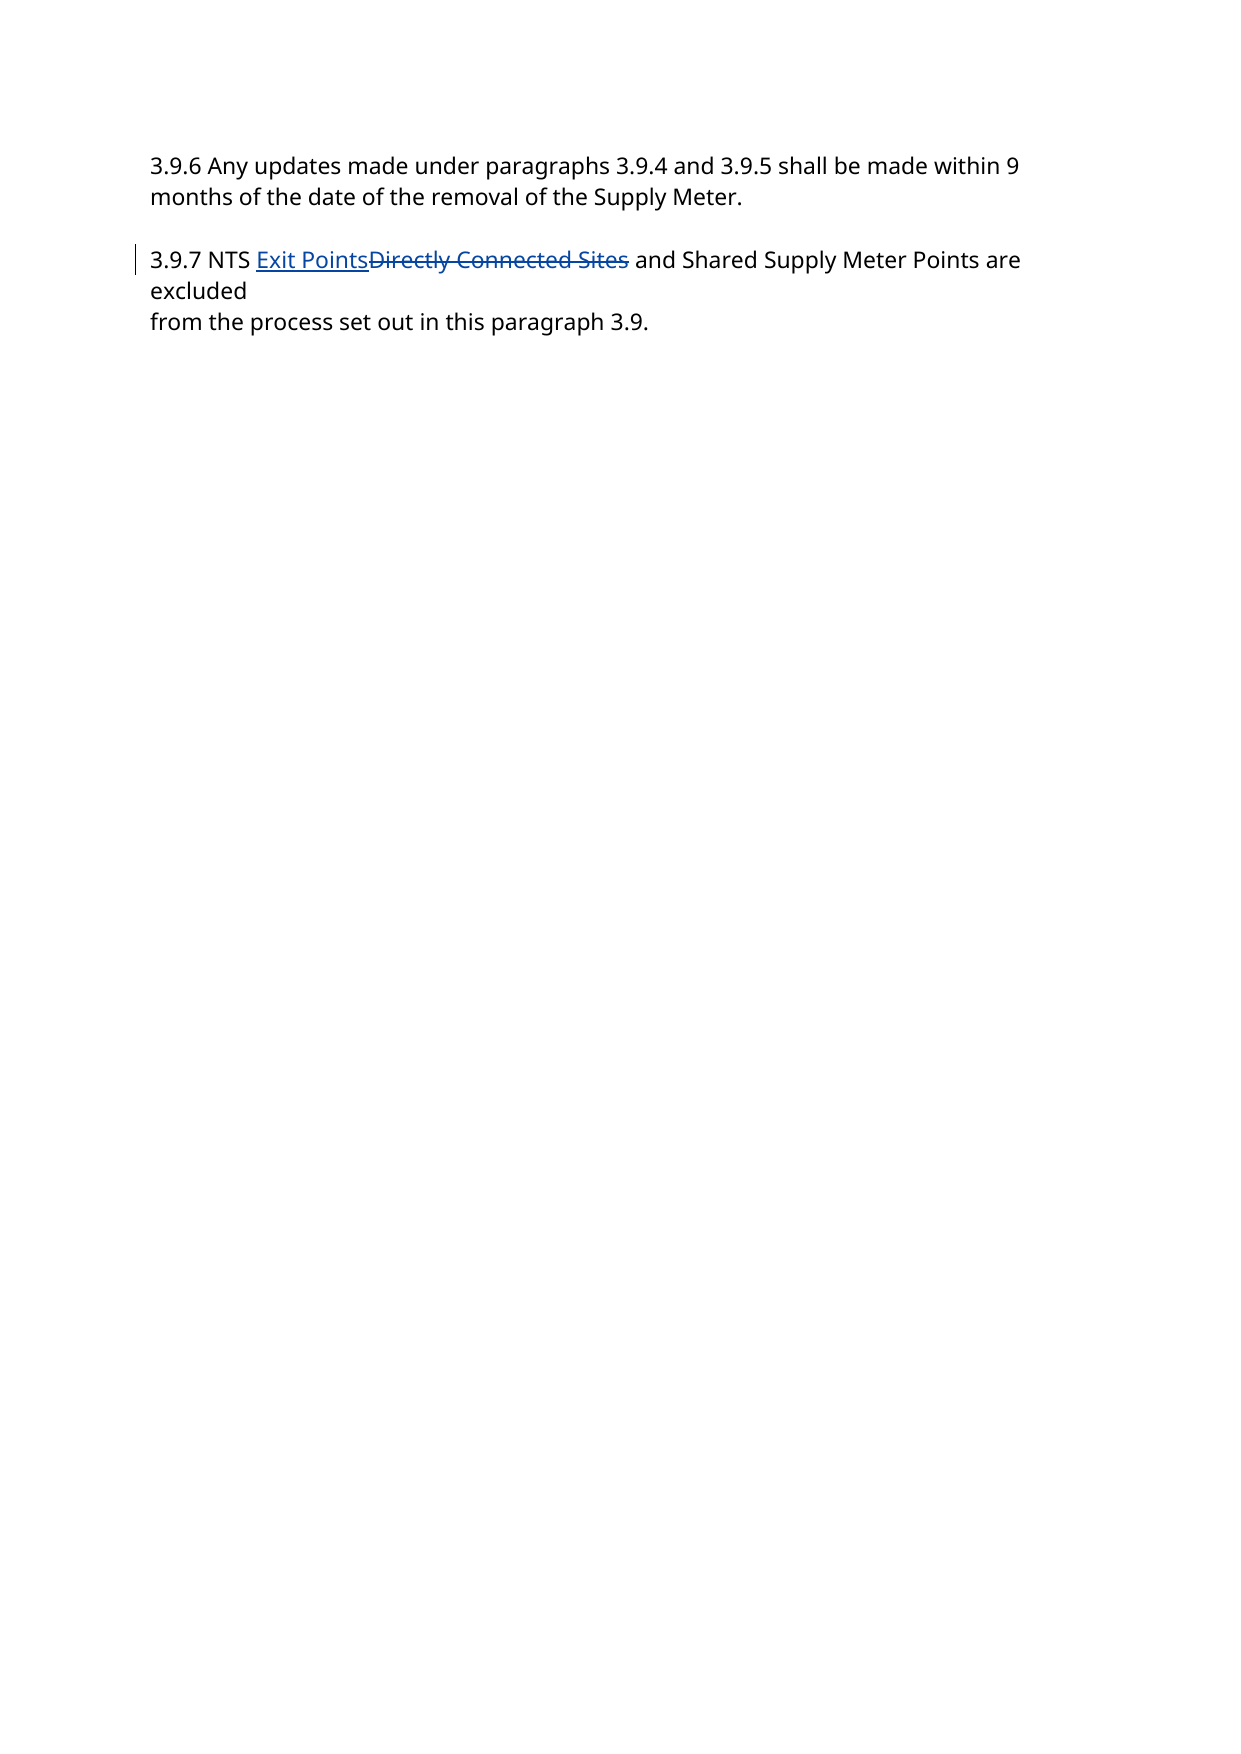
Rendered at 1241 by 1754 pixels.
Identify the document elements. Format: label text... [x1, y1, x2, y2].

text 3.9.6 Any updates made under paragraphs 3.9.4 and 3.9.5 shall be made within 9 [150, 150, 1090, 181]
text months of the date of the removal of the Supply Meter. [150, 181, 1090, 212]
text 3.9.7 NTS and Shared Supply Meter Points are excluded [150, 244, 1090, 306]
text from the process set out in this paragraph 3.9. [150, 306, 1090, 337]
